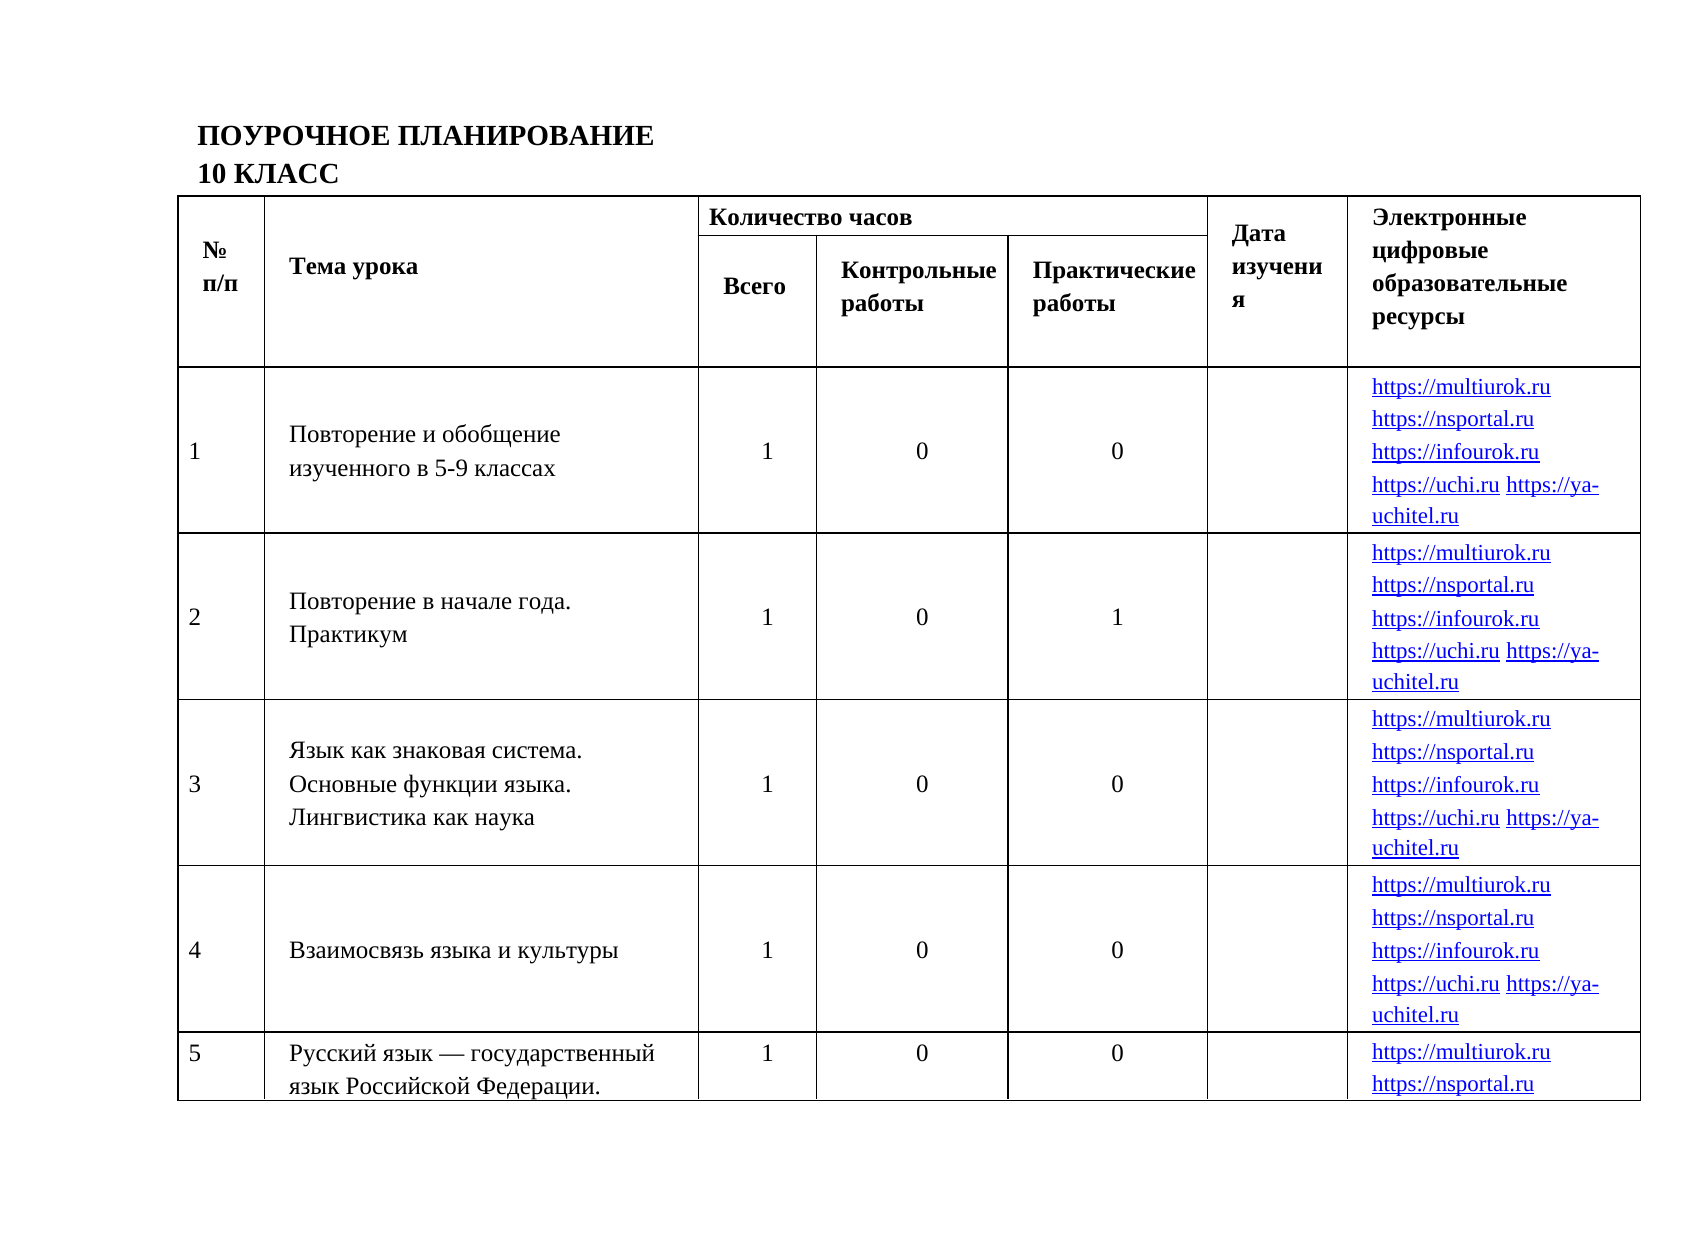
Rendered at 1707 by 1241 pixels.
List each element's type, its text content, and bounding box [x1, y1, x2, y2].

table_cell 0 [817, 1033, 1007, 1099]
table_cell 5 [179, 1033, 264, 1099]
text ПОУРОЧНОЕ ПЛАНИРОВАНИЕ [190, 118, 1618, 152]
table_cell Повторение в начале года. Практикум [265, 534, 698, 698]
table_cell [265, 1033, 698, 1099]
table_cell https://multiurok.ru https://nsportal.ru https://infourok.ru https://uchi.ru https://ya-uchitel.ru [1348, 368, 1640, 532]
table_cell 0 [817, 368, 1007, 532]
text 10 КЛАСС [190, 157, 1618, 190]
table_cell https://multiurok.ru https://nsportal.ru https://infourok.ru https://uchi.ru https://ya-uchitel.ru [1348, 700, 1640, 865]
table_cell Практические работы [1009, 236, 1207, 366]
table_cell 0 [1009, 368, 1207, 532]
table_cell https://multiurok.ru https://nsportal.ru https://infourok.ru https://uchi.ru https://ya-uchitel.ru [1348, 534, 1640, 698]
table_header № п/п [179, 197, 264, 366]
table_cell [1208, 866, 1347, 1031]
table_cell 1 [179, 368, 264, 532]
table_cell 1 [1009, 534, 1207, 698]
table_cell 2 [179, 534, 264, 698]
table_cell 4 [179, 866, 264, 1031]
table_cell Взаимосвязь языка и культуры [265, 866, 698, 1031]
table_cell Контрольные работы [817, 236, 1007, 366]
table_header Электронные цифровые образовательные ресурсы [1348, 197, 1640, 366]
table_cell 0 [817, 866, 1007, 1031]
table_header Количество часов [699, 197, 1207, 234]
table_cell 1 [699, 700, 816, 865]
table_cell 0 [817, 534, 1007, 698]
table_cell 3 [179, 700, 264, 865]
table_cell 0 [1009, 1033, 1207, 1099]
table_cell [1208, 700, 1347, 865]
table_header Дата изучения [1208, 197, 1347, 366]
table_cell Язык как знаковая система. Основные функции языка. Лингвистика как наука [265, 700, 698, 865]
table_cell Повторение и обобщение изученного в 5-9 классах [265, 368, 698, 532]
table_cell 1 [699, 1033, 816, 1099]
table_cell https://multiurok.ru https://nsportal.ru https://infourok.ru https://uchi.ru https://ya-uchitel.ru [1348, 866, 1640, 1031]
table_header Тема урока [265, 197, 698, 366]
table_cell 0 [1009, 866, 1207, 1031]
table_cell 0 [817, 700, 1007, 865]
table_cell 1 [699, 534, 816, 698]
table_cell 1 [699, 368, 816, 532]
table_cell [1208, 534, 1347, 698]
table_cell 0 [1009, 700, 1207, 865]
table_cell Всего [699, 236, 816, 366]
table_cell [1208, 1033, 1347, 1099]
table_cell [1348, 1033, 1640, 1099]
table_cell [1208, 368, 1347, 532]
table_cell 1 [699, 866, 816, 1031]
